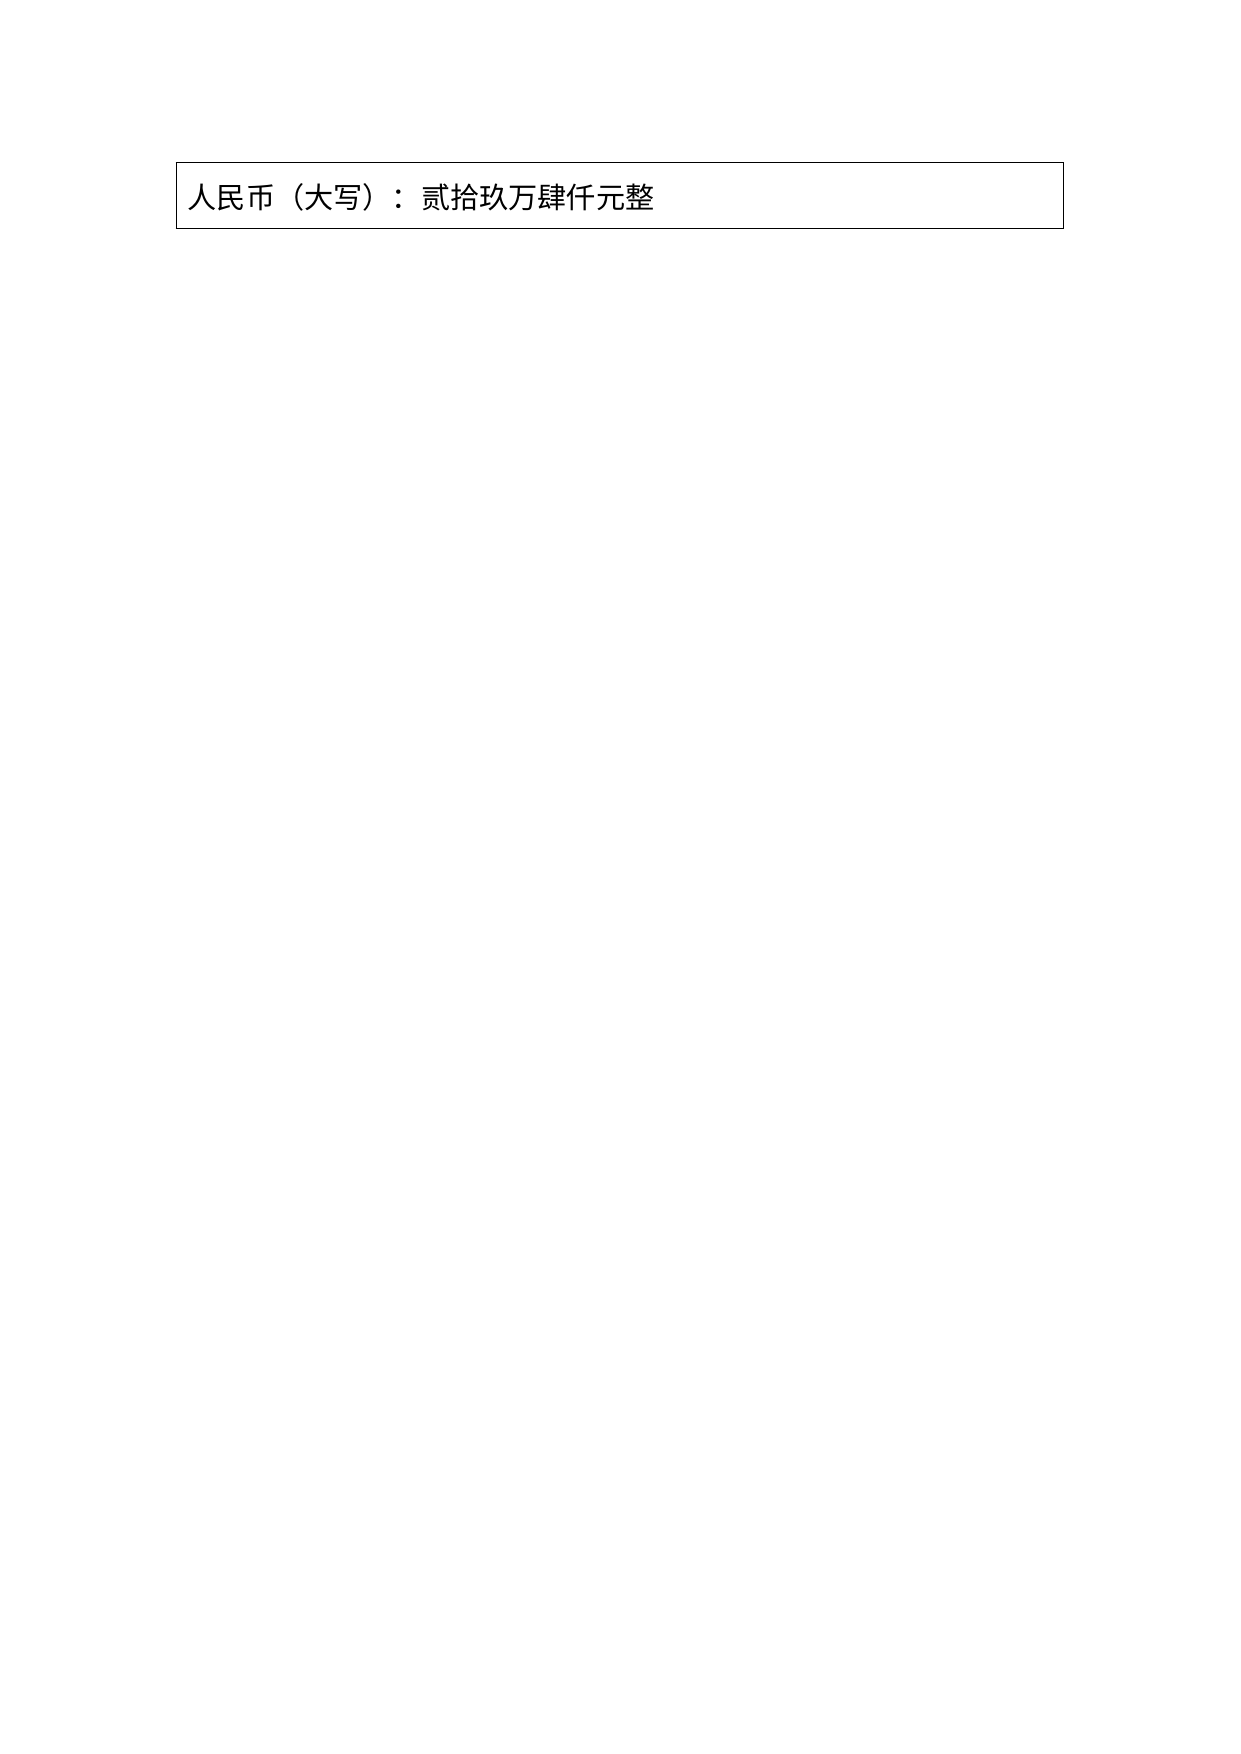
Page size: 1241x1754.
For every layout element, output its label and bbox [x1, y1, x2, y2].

table_cell [177, 163, 1063, 228]
